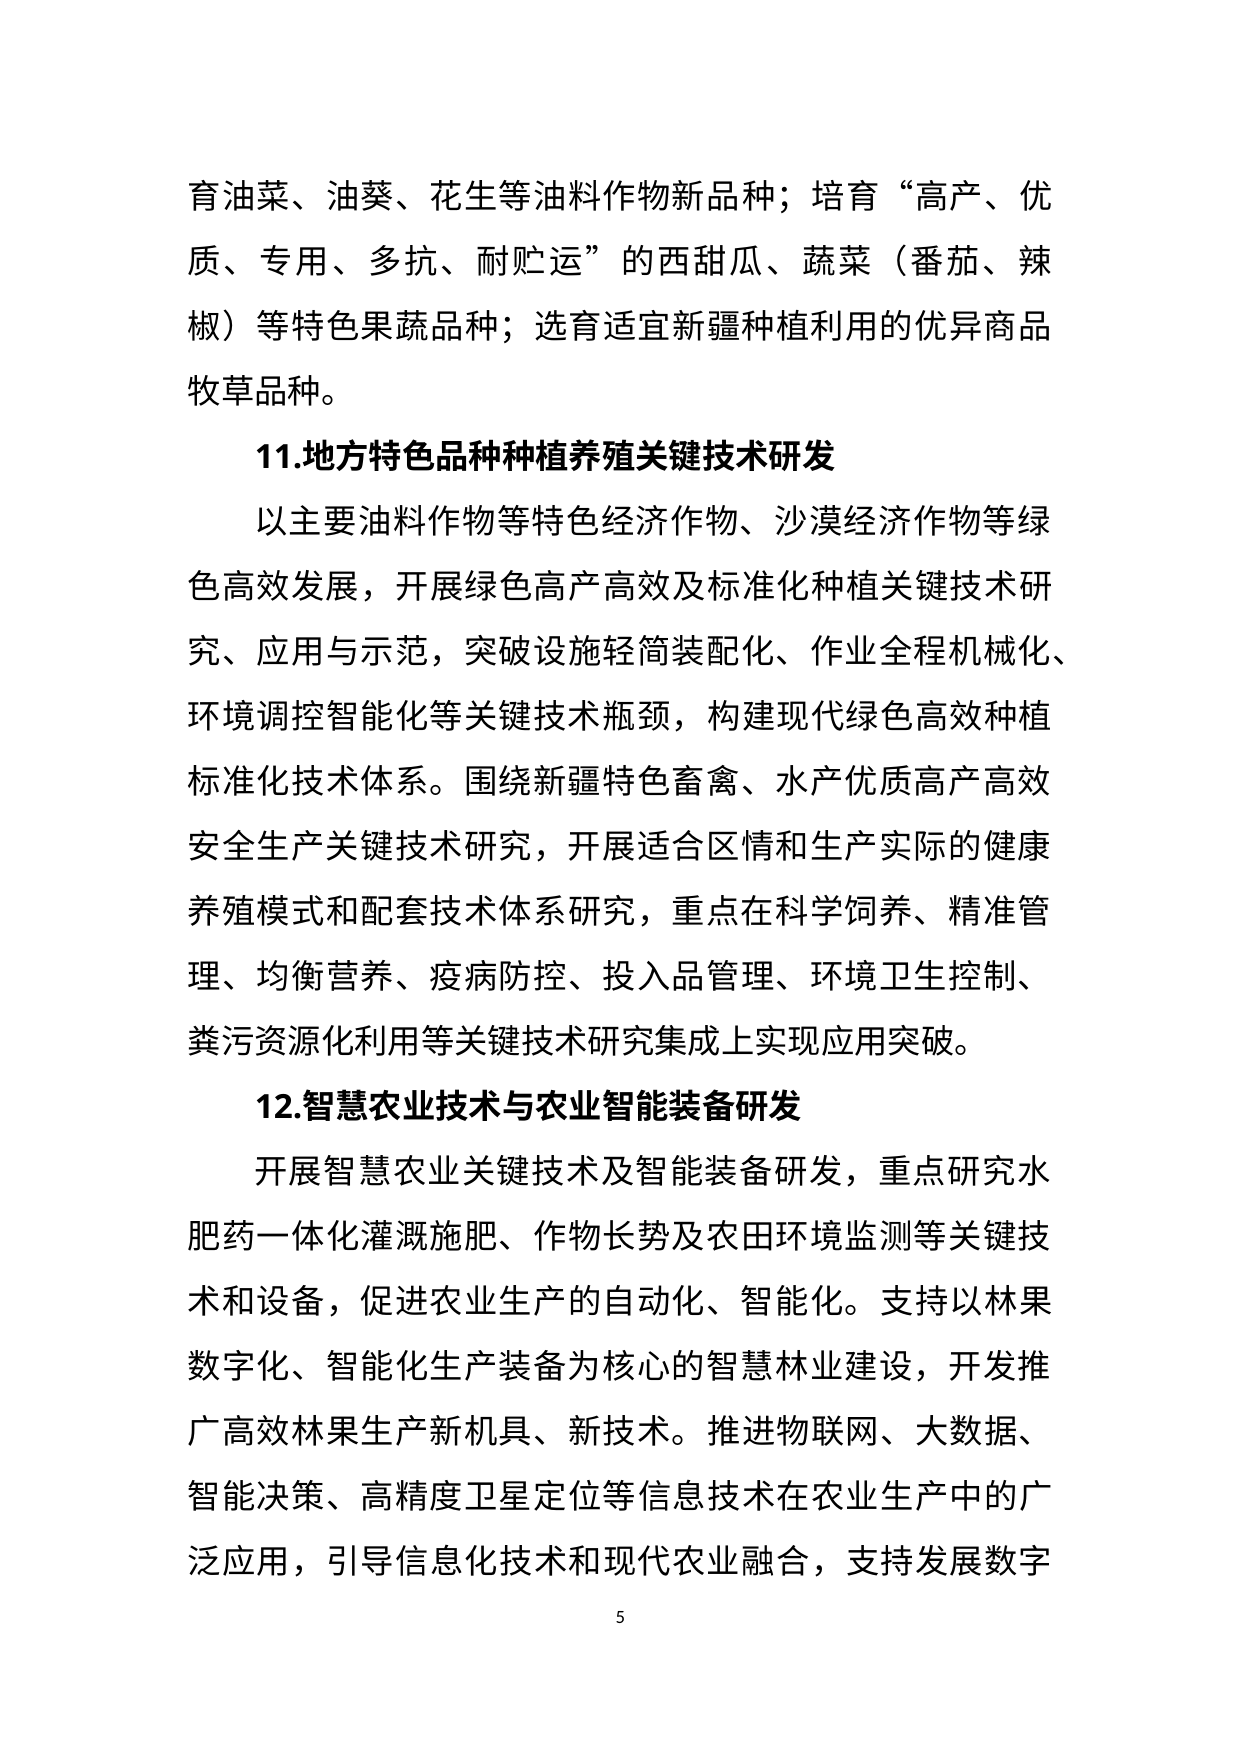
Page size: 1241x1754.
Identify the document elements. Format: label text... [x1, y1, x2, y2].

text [187, 1137, 1053, 1592]
text 以主要油料作物等特色经济作物、沙漠经济作物等绿色高效发展，开展绿色高产高效及标准化种植关键技术研究、应用与示范，突破设施轻简装配化、作业全程机械化、环境调控智能化等关键技术瓶颈，构建现代绿色高效种植标准化技术体系。围绕新疆特色畜禽、水产优质高产高效安全生产关键技术研究，开展适合区情和生产实际的健康养殖模式和配套技术体系研究，重点在科学饲养、精准管理、均衡营养、疫病防控、投入品管理、环境卫生控制、粪污资源化利用等关键技术研究集成上实现应用突破。 [187, 487, 1053, 1072]
text 11.地方特色品种种植养殖关键技术研发 [187, 422, 1053, 487]
text 12.智慧农业技术与农业智能装备研发 [187, 1072, 1053, 1137]
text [187, 162, 1053, 422]
